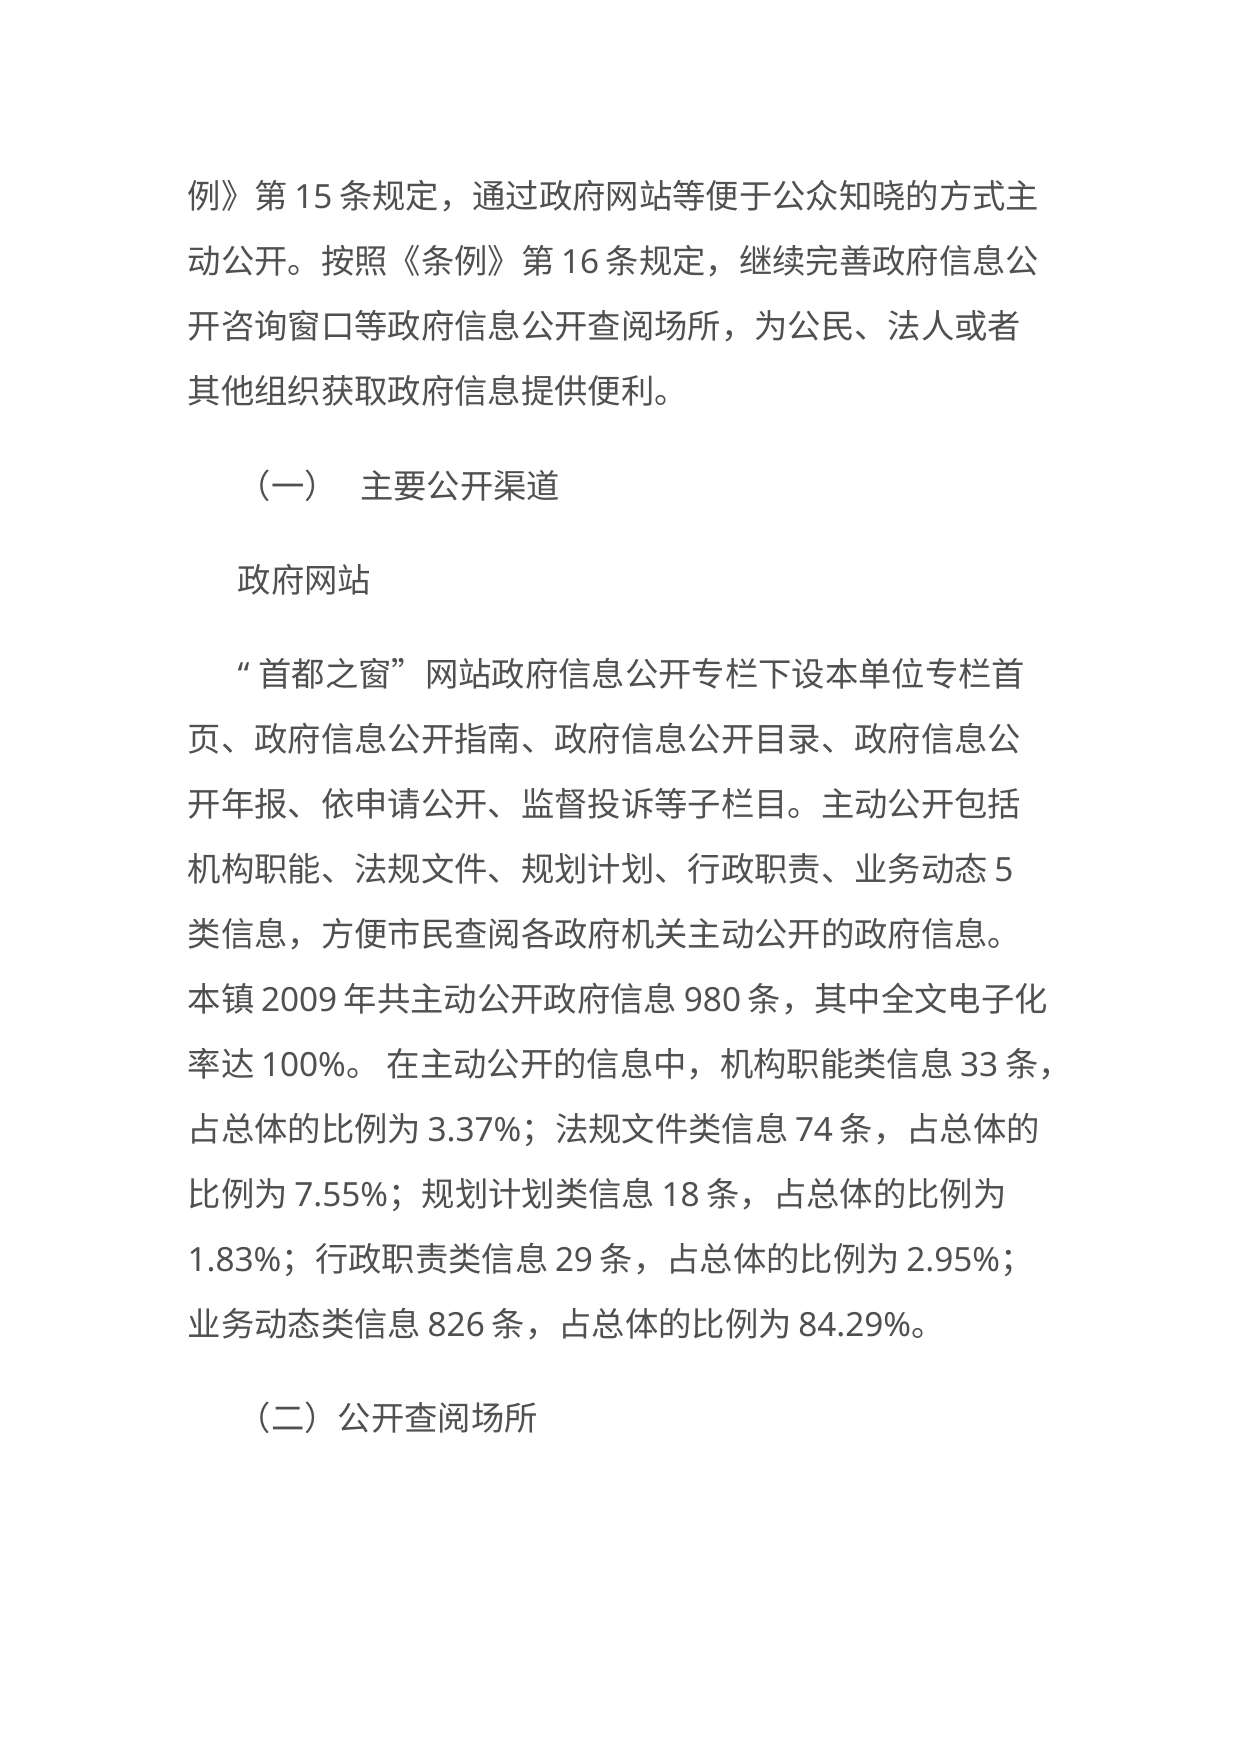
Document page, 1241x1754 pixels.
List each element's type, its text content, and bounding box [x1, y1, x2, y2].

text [187, 162, 1053, 422]
text （二）公开查阅场所 [187, 1384, 1053, 1449]
text 政府网站 [187, 545, 1053, 610]
text （一） 主要公开渠道 [187, 451, 1053, 516]
text “ 首都之窗”网站政府信息公开专栏下设本单位专栏首页、政府信息公开指南、政府信息公开目录、政府信息公开年报、依申请公开、监督投诉等子栏目。主动公开包括机构职能、法规文件、规划计划、行政职责、业务动态5类信息，方便市民查阅各政府机关主动公开的政府信息。本镇2009年共主动公开政府信息980条，其中全文电子化率达100%。 在主动公开的信息中，机构职能类信息33条，占总体的比例为3.37%；法规文件类信息74条，占总体的比例为7.55%；规划计划类信息18条，占总体的比例为1.83%；行政职责类信息29条，占总体的比例为2.95%；业务动态类信息826条，占总体的比例为84.29%。 [187, 639, 1053, 1354]
